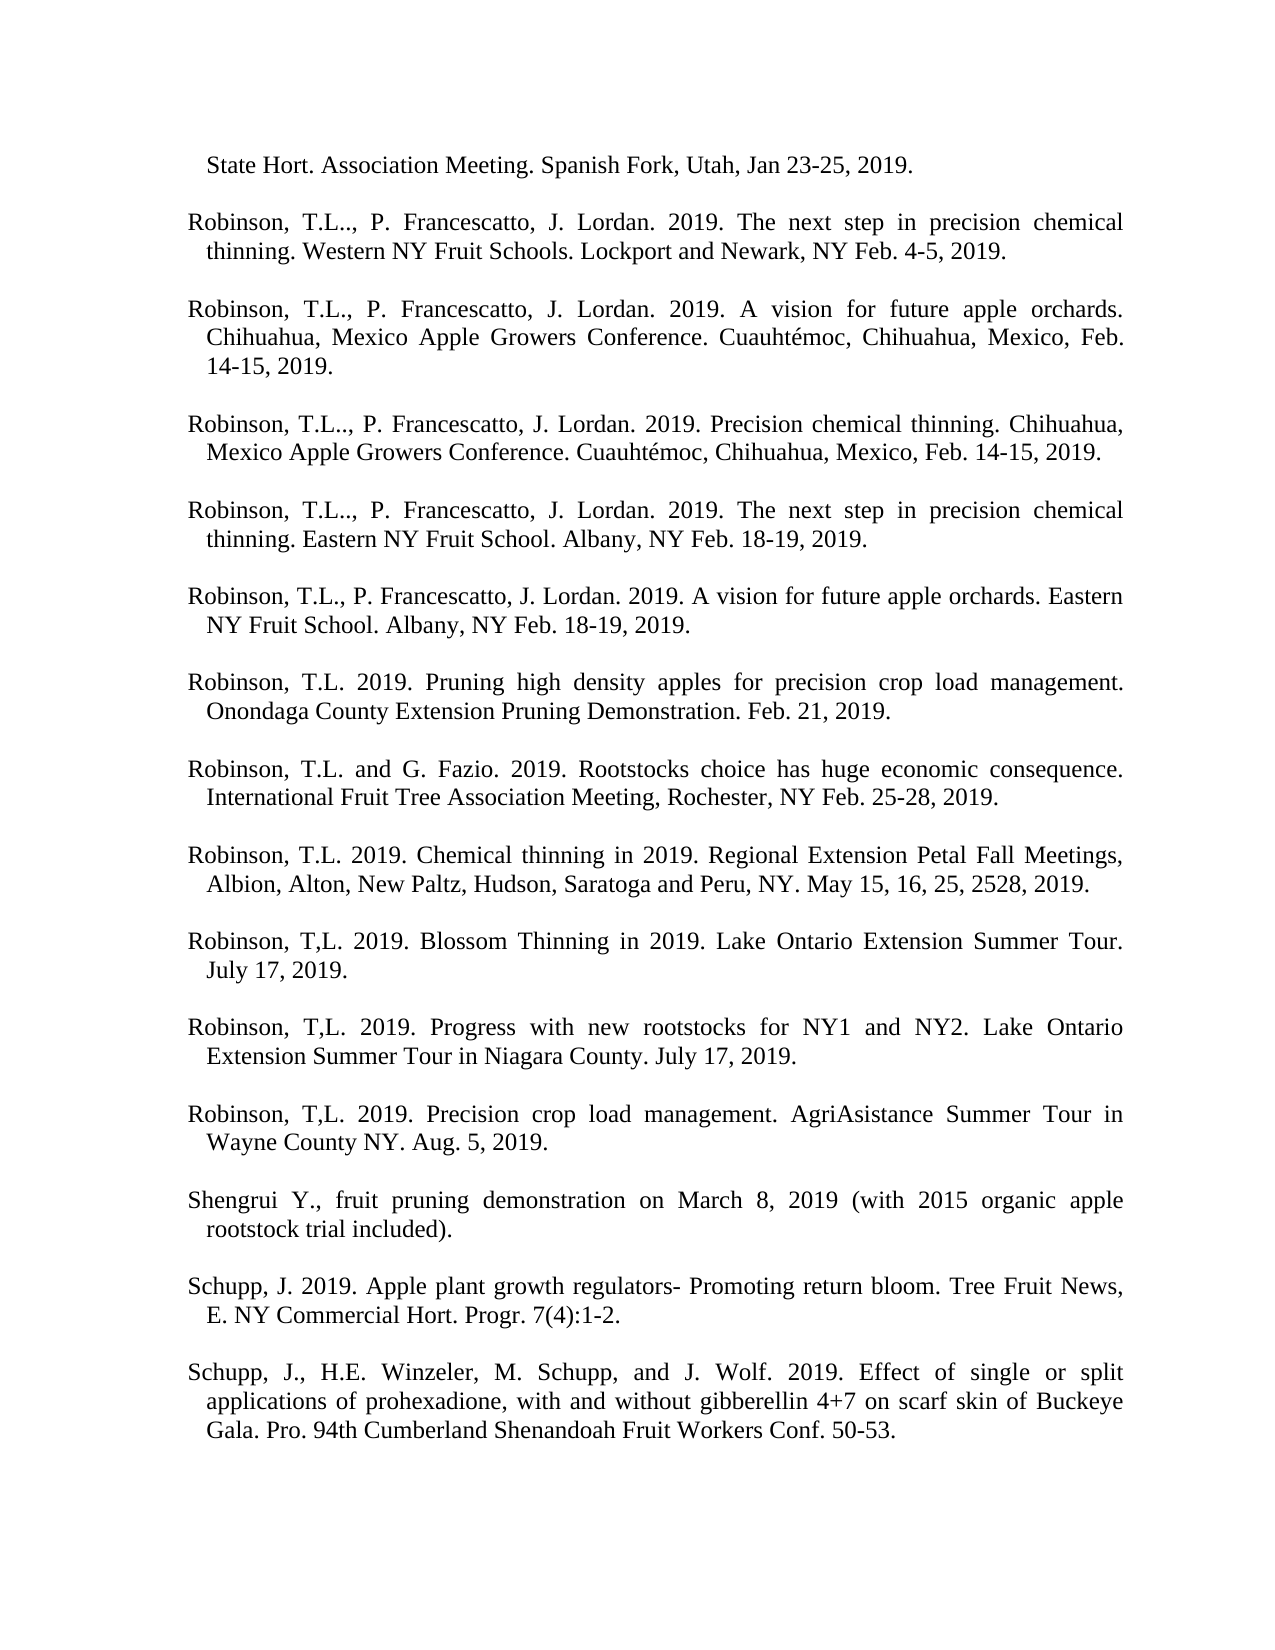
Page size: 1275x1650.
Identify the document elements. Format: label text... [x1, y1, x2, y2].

text Robinson, T.L.., P. Francescatto, J. Lordan. 2019. The next step in precision chemical thinning. Western NY Fruit Schools. Lockport and Newark, NY Feb. 4-5, 2019. [187, 207, 1125, 265]
text Robinson, T.L.., P. Francescatto, J. Lordan. 2019. Precision chemical thinning. Chihuahua, Mexico Apple Growers Conference. Cuauhtémoc, Chihuahua, Mexico, Feb. 14-15, 2019. [187, 409, 1125, 466]
text Robinson, T.L., P. Francescatto, J. Lordan. 2019. A vision for future apple orchards. Chihuahua, Mexico Apple Growers Conference. Cuauhtémoc, Chihuahua, Mexico, Feb. 14-15, 2019. [187, 294, 1125, 380]
text Robinson, T.L.., P. Francescatto, J. Lordan. 2019. The next step in precision chemical thinning. Eastern NY Fruit School. Albany, NY Feb. 18-19, 2019. [187, 495, 1125, 552]
text Robinson, T,L. 2019. Precision crop load management. AgriAsistance Summer Tour in Wayne County NY. Aug. 5, 2019. [187, 1099, 1125, 1156]
text Schupp, J. 2019. Apple plant growth regulators- Promoting return bloom. Tree Fruit News, E. NY Commercial Hort. Progr. 7(4):1-2. [187, 1271, 1125, 1329]
text Robinson, T.L., P. Francescatto, J. Lordan. 2019. A vision for future apple orchards. Eastern NY Fruit School. Albany, NY Feb. 18-19, 2019. [187, 581, 1125, 639]
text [187, 150, 1125, 179]
text Robinson, T.L. and G. Fazio. 2019. Rootstocks choice has huge economic consequence. International Fruit Tree Association Meeting, Rochester, NY Feb. 25-28, 2019. [187, 754, 1125, 811]
text Robinson, T,L. 2019. Progress with new rootstocks for NY1 and NY2. Lake Ontario Extension Summer Tour in Niagara County. July 17, 2019. [187, 1012, 1125, 1070]
text Shengrui Y., fruit pruning demonstration on March 8, 2019 (with 2015 organic apple rootstock trial included). [187, 1185, 1125, 1242]
text Schupp, J., H.E. Winzeler, M. Schupp, and J. Wolf. 2019. Effect of single or split applications of prohexadione, with and without gibberellin 4+7 on scarf skin of Buckeye Gala. Pro. 94th Cumberland Shenandoah Fruit Workers Conf. 50-53. [187, 1357, 1125, 1444]
text Robinson, T,L. 2019. Blossom Thinning in 2019. Lake Ontario Extension Summer Tour. July 17, 2019. [187, 926, 1125, 984]
text Robinson, T.L. 2019. Pruning high density apples for precision crop load management. Onondaga County Extension Pruning Demonstration. Feb. 21, 2019. [187, 667, 1125, 725]
text Robinson, T.L. 2019. Chemical thinning in 2019. Regional Extension Petal Fall Meetings, Albion, Alton, New Paltz, Hudson, Saratoga and Peru, NY. May 15, 16, 25, 2528, 2019. [187, 840, 1125, 897]
